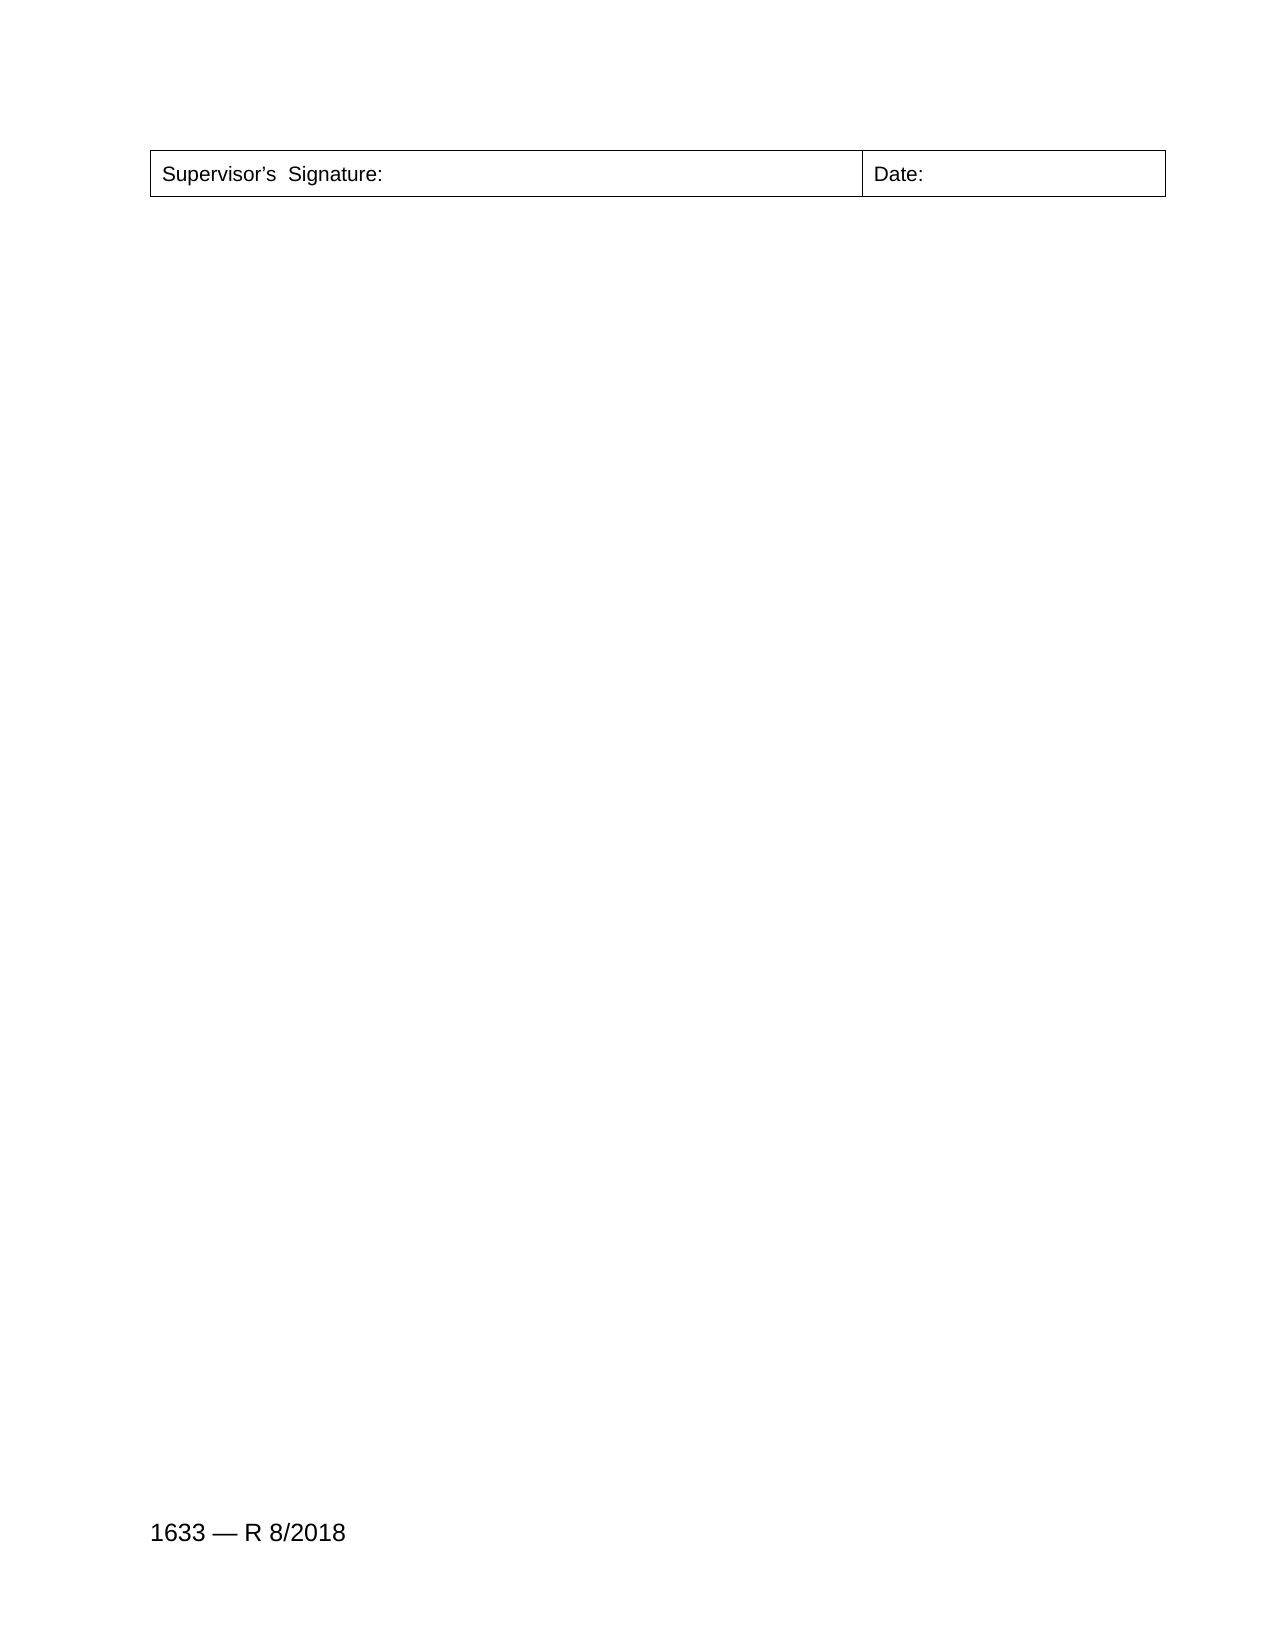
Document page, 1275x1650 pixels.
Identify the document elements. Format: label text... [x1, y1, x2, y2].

table_cell Date: [863, 151, 1165, 196]
table_cell Supervisor’s Signature: [151, 151, 862, 196]
